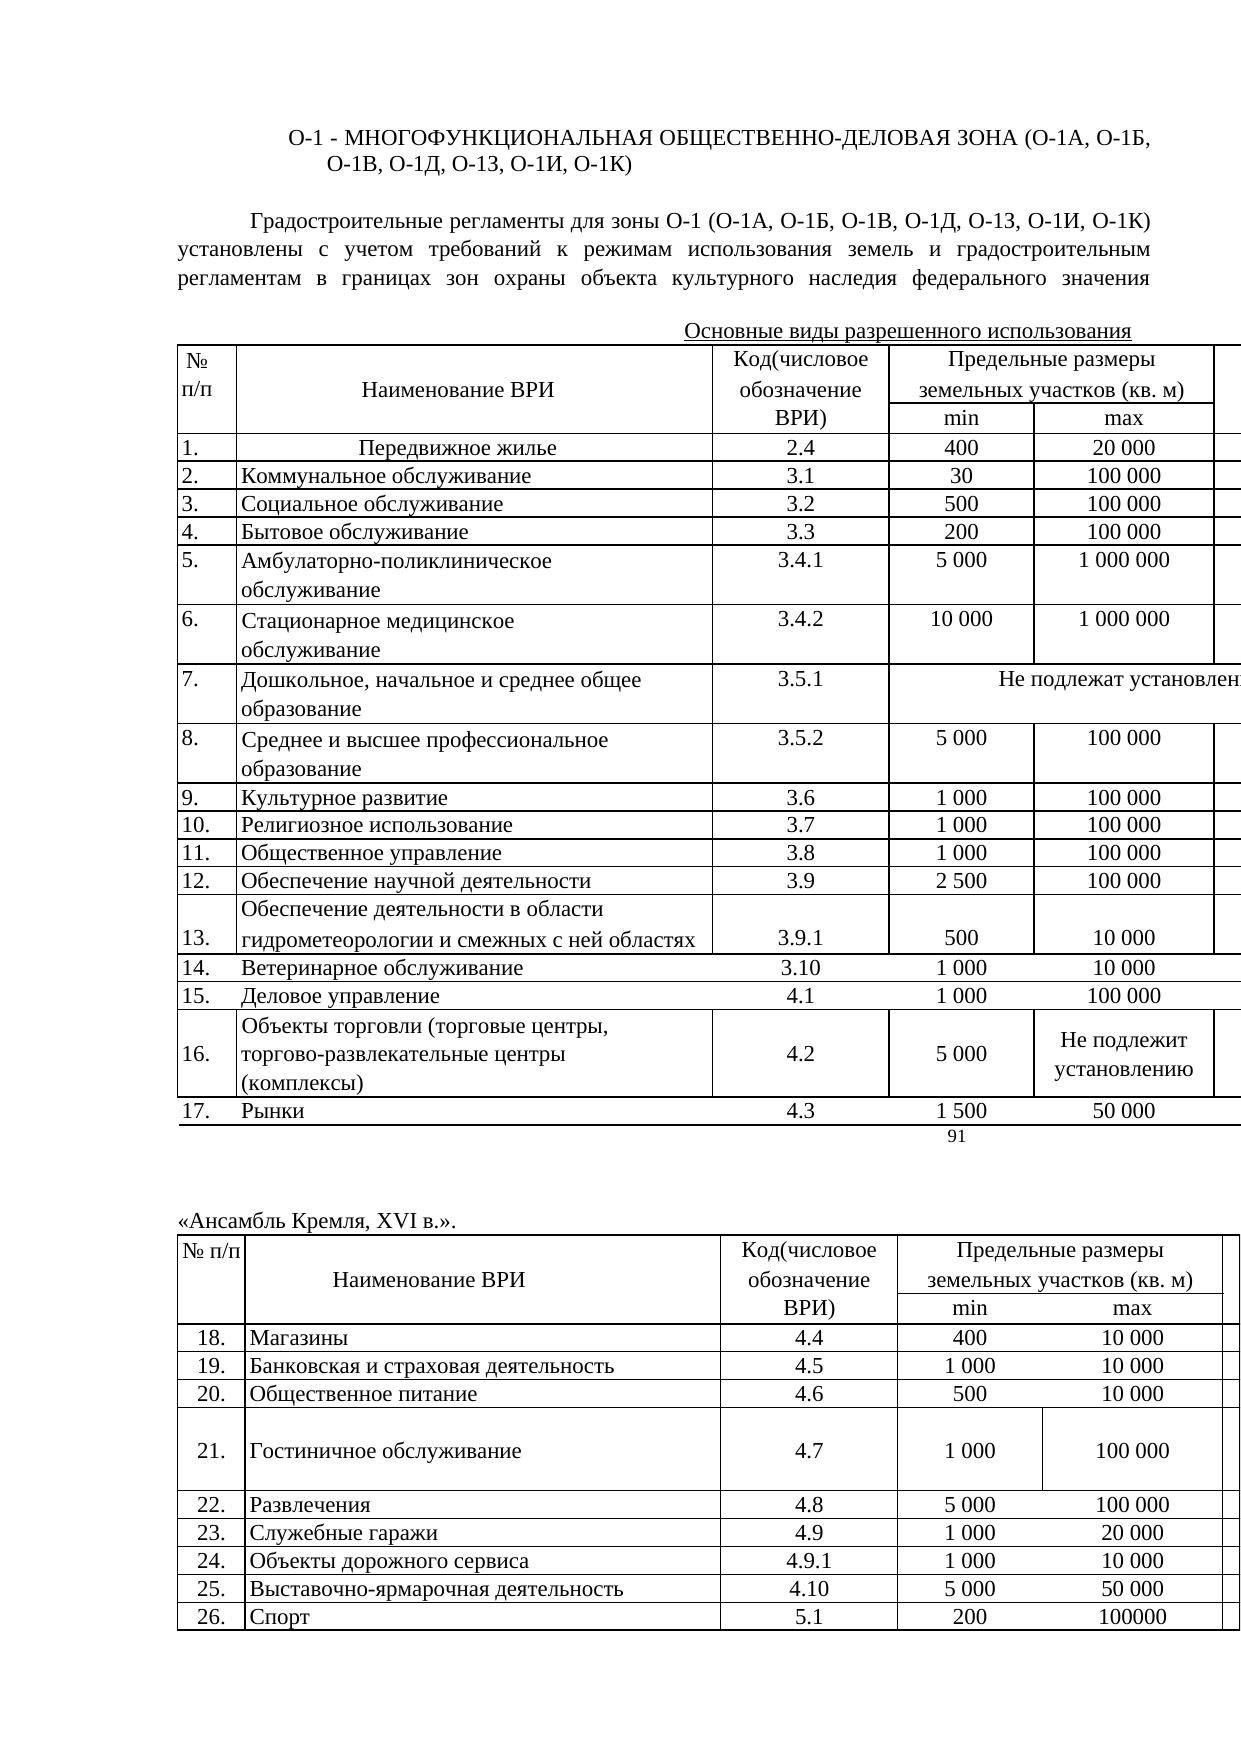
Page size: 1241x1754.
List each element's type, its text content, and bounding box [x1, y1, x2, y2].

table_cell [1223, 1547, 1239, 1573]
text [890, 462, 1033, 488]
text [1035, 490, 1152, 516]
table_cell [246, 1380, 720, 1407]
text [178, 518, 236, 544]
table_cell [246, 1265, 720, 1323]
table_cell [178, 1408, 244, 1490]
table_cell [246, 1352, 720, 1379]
text Градостроительные регламенты для зоны О-1 (О-1А, О-1Б, О-1В, О-1Д, О-1З, О-1И, О-1К) установлены с учетом требований к режимам использования земель и градостроительным регламентам в границах зон охраны объекта культурного наследия федерального значения «Ансамбль Кремля, XVI в.». [178, 982, 1152, 1009]
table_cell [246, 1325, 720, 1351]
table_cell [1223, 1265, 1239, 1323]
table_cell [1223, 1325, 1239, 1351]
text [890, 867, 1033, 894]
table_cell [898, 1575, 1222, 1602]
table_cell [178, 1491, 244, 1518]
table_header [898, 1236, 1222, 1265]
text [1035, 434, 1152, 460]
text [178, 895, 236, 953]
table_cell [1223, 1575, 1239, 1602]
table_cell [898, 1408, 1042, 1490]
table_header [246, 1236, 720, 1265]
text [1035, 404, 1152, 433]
text Градостроительные регламенты для зоны О-1 (О-1А, О-1Б, О-1В, О-1Д, О-1З, О-1И, О-1К) установлены с учетом требований к режимам использования земель и градостроительным регламентам в границах зон охраны объекта культурного наследия федерального значения «Ансамбль Кремля, XVI в.». [237, 665, 712, 723]
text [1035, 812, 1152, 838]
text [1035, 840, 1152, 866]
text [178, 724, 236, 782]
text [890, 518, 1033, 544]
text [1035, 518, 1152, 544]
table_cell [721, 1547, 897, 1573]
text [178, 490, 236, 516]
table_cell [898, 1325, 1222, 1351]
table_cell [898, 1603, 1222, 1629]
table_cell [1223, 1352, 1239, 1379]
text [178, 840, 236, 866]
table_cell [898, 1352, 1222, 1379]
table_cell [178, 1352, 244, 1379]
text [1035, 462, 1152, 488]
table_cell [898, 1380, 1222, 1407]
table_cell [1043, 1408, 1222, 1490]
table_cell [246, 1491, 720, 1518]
text Градостроительные регламенты для зоны О-1 (О-1А, О-1Б, О-1В, О-1Д, О-1З, О-1И, О-1К) установлены с учетом требований к режимам использования земель и градостроительным регламентам в границах зон охраны объекта культурного наследия федерального значения «Ансамбль Кремля, XVI в.». [237, 346, 712, 433]
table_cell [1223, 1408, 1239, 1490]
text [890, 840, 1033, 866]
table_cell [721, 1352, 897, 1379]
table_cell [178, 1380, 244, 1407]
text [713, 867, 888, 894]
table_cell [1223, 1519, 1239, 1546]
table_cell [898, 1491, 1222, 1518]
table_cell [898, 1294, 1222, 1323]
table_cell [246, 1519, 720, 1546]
text Градостроительные регламенты для зоны О-1 (О-1А, О-1Б, О-1В, О-1Д, О-1З, О-1И, О-1К) установлены с учетом требований к режимам использования земель и градостроительным регламентам в границах зон охраны объекта культурного наследия федерального значения «Ансамбль Кремля, XVI в.». [178, 1098, 1152, 1124]
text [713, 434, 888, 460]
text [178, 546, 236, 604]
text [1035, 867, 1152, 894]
text О-1 - МНОГОФУНКЦИОНАЛЬНАЯ ОБЩЕСТВЕННО-ДЕЛОВАЯ ЗОНА (О-1А, О-1Б, О-1В, О-1Д, О-1З, О-1И, О-1К) [288, 124, 1152, 176]
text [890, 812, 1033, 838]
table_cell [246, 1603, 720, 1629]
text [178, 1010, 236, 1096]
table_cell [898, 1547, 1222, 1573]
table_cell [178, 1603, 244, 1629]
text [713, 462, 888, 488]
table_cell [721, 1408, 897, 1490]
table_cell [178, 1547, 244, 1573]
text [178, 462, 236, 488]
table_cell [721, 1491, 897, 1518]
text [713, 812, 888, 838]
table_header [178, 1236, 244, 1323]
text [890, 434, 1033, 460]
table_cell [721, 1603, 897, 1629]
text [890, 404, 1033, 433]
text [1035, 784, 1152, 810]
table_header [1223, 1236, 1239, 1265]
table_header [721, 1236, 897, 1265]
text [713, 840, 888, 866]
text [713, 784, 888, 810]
text Градостроительные регламенты для зоны О-1 (О-1А, О-1Б, О-1В, О-1Д, О-1З, О-1И, О-1К) установлены с учетом требований к режимам использования земель и градостроительным регламентам в границах зон охраны объекта культурного наследия федерального значения «Ансамбль Кремля, XVI в.». [237, 1010, 712, 1096]
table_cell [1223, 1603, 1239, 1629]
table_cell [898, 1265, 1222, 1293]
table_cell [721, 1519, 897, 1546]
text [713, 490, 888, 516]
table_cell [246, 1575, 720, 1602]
text Градостроительные регламенты для зоны О-1 (О-1А, О-1Б, О-1В, О-1Д, О-1З, О-1И, О-1К) установлены с учетом требований к режимам использования земель и градостроительным регламентам в границах зон охраны объекта культурного наследия федерального значения «Ансамбль Кремля, XVI в.». [237, 546, 712, 604]
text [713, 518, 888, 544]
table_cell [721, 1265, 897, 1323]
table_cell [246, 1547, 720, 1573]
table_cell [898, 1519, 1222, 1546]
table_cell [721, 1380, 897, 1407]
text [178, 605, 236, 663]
text Градостроительные регламенты для зоны О-1 (О-1А, О-1Б, О-1В, О-1Д, О-1З, О-1И, О-1К) установлены с учетом требований к режимам использования земель и градостроительным регламентам в границах зон охраны объекта культурного наследия федерального значения «Ансамбль Кремля, XVI в.». [178, 955, 1152, 981]
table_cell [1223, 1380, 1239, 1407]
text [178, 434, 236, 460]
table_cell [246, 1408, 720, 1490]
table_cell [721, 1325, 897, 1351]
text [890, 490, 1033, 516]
text Градостроительные регламенты для зоны О-1 (О-1А, О-1Б, О-1В, О-1Д, О-1З, О-1И, О-1К) установлены с учетом требований к режимам использования земель и градостроительным регламентам в границах зон охраны объекта культурного наследия федерального значения «Ансамбль Кремля, XVI в.». [237, 724, 712, 782]
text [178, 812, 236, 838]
text Градостроительные регламенты для зоны О-1 (О-1А, О-1Б, О-1В, О-1Д, О-1З, О-1И, О-1К) установлены с учетом требований к режимам использования земель и градостроительным регламентам в границах зон охраны объекта культурного наследия федерального значения «Ансамбль Кремля, XVI в.». [237, 895, 712, 953]
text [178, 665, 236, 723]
text Градостроительные регламенты для зоны О-1 (О-1А, О-1Б, О-1В, О-1Д, О-1З, О-1И, О-1К) установлены с учетом требований к режимам использования земель и градостроительным регламентам в границах зон охраны объекта культурного наследия федерального значения «Ансамбль Кремля, XVI в.». [177, 1205, 1152, 1234]
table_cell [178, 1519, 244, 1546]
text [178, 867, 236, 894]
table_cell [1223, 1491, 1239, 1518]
text Градостроительные регламенты для зоны О-1 (О-1А, О-1Б, О-1В, О-1Д, О-1З, О-1И, О-1К) установлены с учетом требований к режимам использования земель и градостроительным регламентам в границах зон охраны объекта культурного наследия федерального значения «Ансамбль Кремля, XVI в.». [177, 205, 1152, 343]
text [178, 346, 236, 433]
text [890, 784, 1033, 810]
text Градостроительные регламенты для зоны О-1 (О-1А, О-1Б, О-1В, О-1Д, О-1З, О-1И, О-1К) установлены с учетом требований к режимам использования земель и градостроительным регламентам в границах зон охраны объекта культурного наследия федерального значения «Ансамбль Кремля, XVI в.». [178, 1125, 1152, 1204]
text Градостроительные регламенты для зоны О-1 (О-1А, О-1Б, О-1В, О-1Д, О-1З, О-1И, О-1К) установлены с учетом требований к режимам использования земель и градостроительным регламентам в границах зон охраны объекта культурного наследия федерального значения «Ансамбль Кремля, XVI в.». [237, 605, 712, 663]
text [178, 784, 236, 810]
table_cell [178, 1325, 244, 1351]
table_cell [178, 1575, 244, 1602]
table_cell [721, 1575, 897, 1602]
